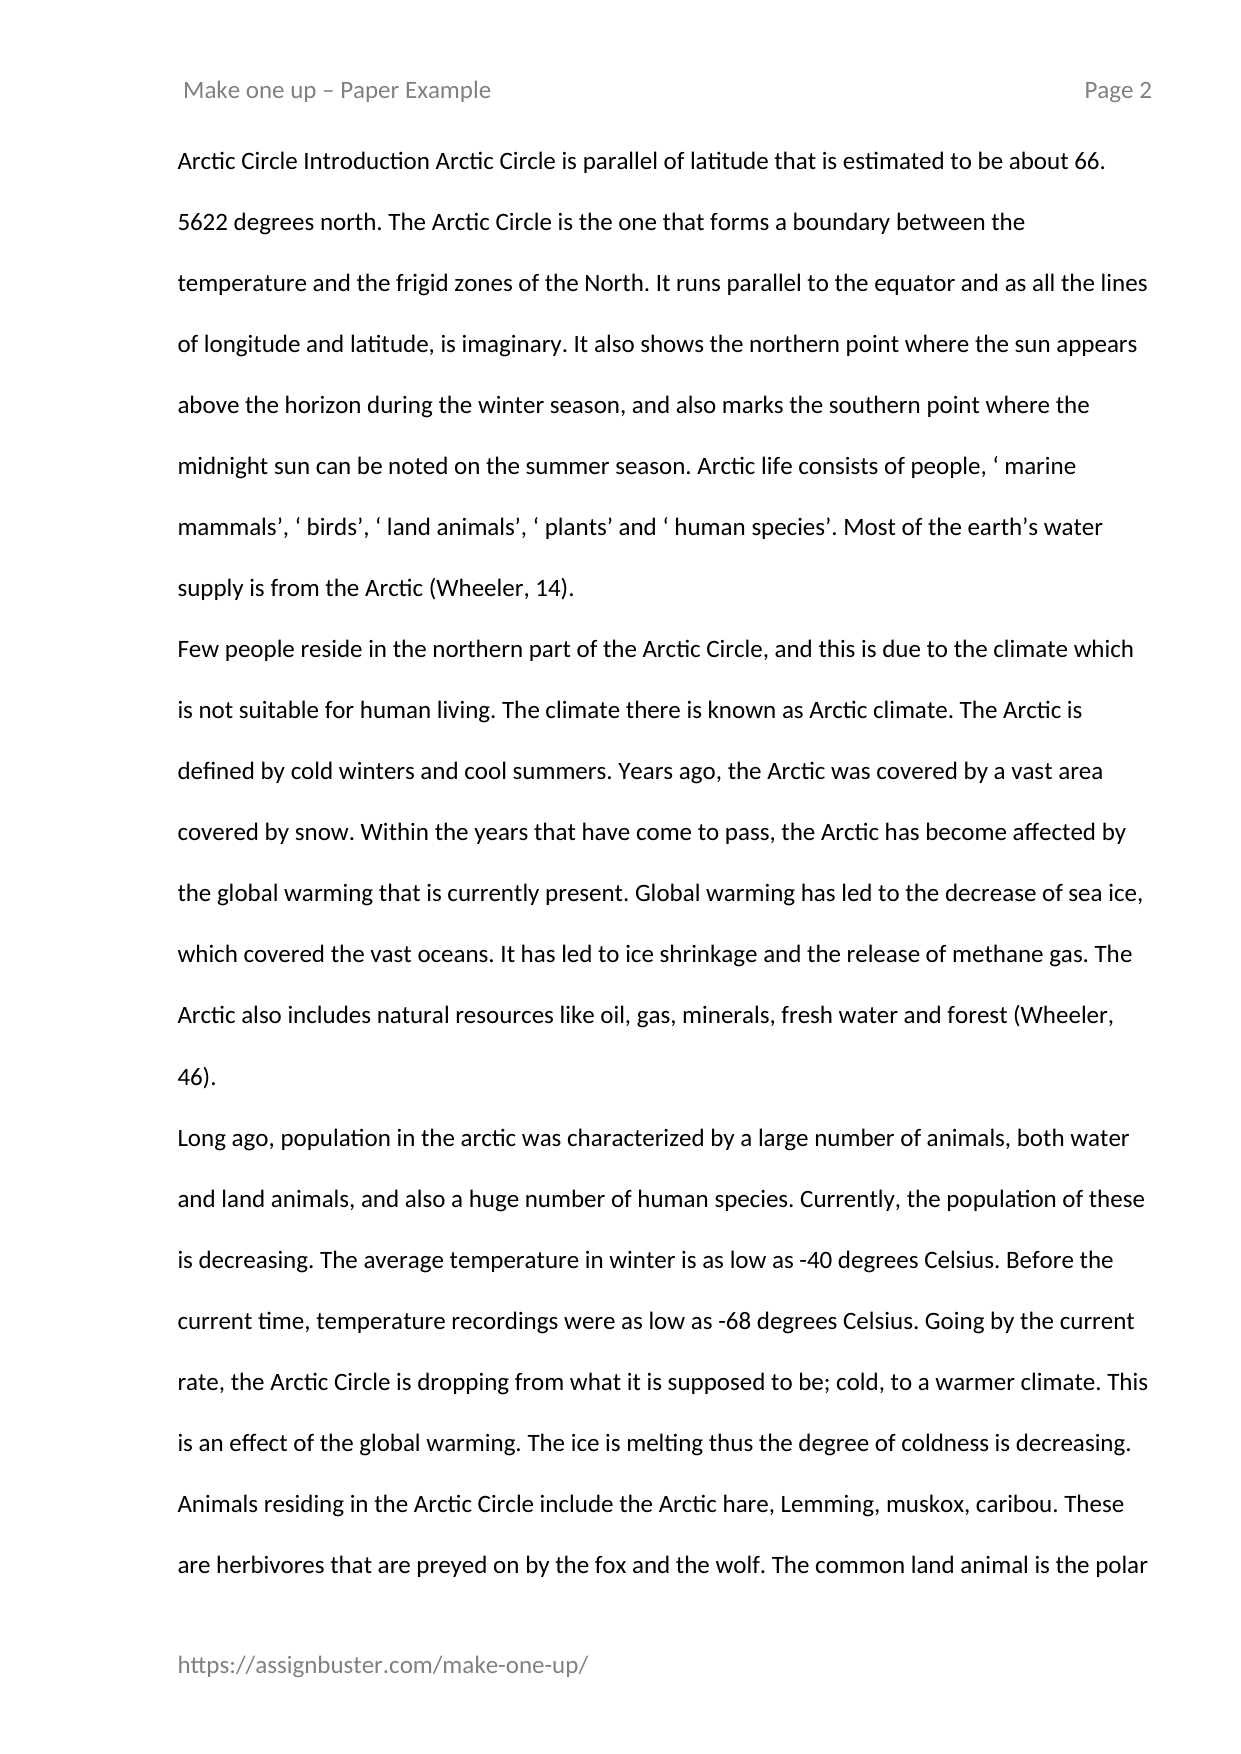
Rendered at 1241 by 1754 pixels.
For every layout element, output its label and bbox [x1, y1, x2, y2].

text [177, 145, 1152, 1579]
